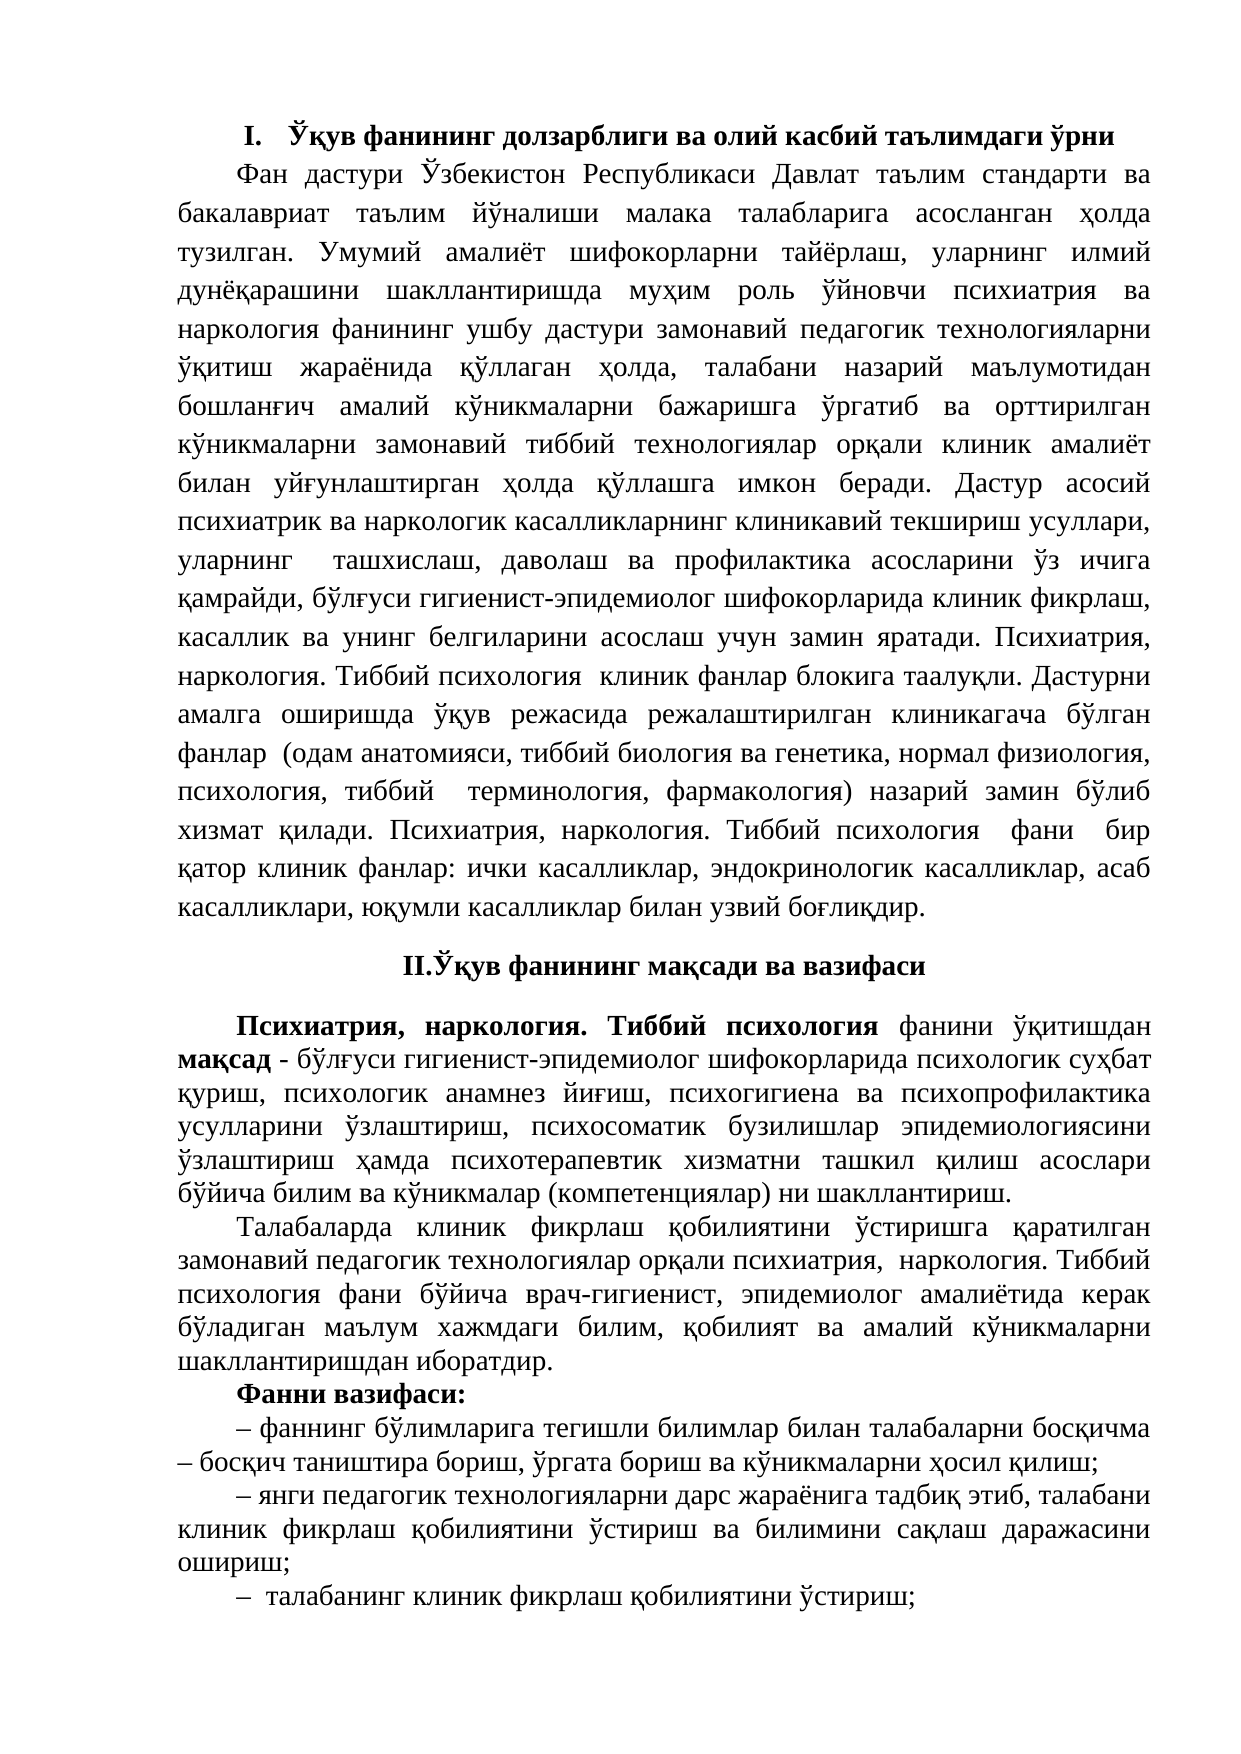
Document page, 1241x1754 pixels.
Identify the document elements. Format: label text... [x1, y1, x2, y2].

text Психиатрия, наркология. Тиббий психология фанини ўқитишдан мақсад - бўлғуси гигиенист-эпидемиолог шифокорларида психологик суҳбат қуриш, психологик анамнез йиғиш, психогигиена ва психопрофилактика усулларини ўзлаштириш, психосоматик бузилишлар эпидемиологиясини ўзлаштириш ҳамда психотерапевтик хизматни ташкил қилиш асослари бўйича билим ва кўникмалар (компетенциялар) ни шакллантириш. [177, 1008, 1152, 1209]
text – фаннинг бўлимларига тегишли билимлар билан талабаларни босқичма – босқич таништира бориш, ўргата бориш ва кўникмаларни ҳосил қилиш; [177, 1410, 1152, 1477]
text Талабаларда клиник фикрлаш қобилиятини ўстиришга қаратилган замонавий педагогик технологиялар орқали психиатрия, наркология. Тиббий психология фани бўйича врач-гигиенист, эпидемиолог амалиётида керак бўладиган маълум хажмдаги билим, қобилият ва амалий кўникмаларни шакллантиришдан иборатдир. [177, 1209, 1152, 1377]
text – талабанинг клиник фикрлаш қобилиятини ўстириш; [177, 1578, 1152, 1611]
text Фан дастури Ўзбекистон Республикаси Давлат таълим стандарти ва бакалавриат таълим йўналиши малака талабларига асосланган ҳолда тузилган. Умумий амалиёт шифокорларни тайёрлаш, уларнинг илмий дунёқарашини шакллантиришда муҳим роль ўйновчи психиатрия ва наркология фанининг ушбу дастури замонавий педагогик технологияларни ўқитиш жараёнида қўллаган ҳолда, талабани назарий маълумотидан бошланғич амалий кўникмаларни бажаришга ўргатиб ва орттирилган кўникмаларни замонавий тиббий технологиялар орқали клиник амалиёт билан уйғунлаштирган ҳолда қўллашга имкон беради. Дастур асосий психиатрик ва наркологик касалликларнинг клиникавий текшириш усуллари, уларнинг ташхислаш, даволаш ва профилактика асосларини ўз ичига қамрайди, бўлғуси гигиенист-эпидемиолог шифокорларида клиник фикрлаш, касаллик ва унинг белгиларини асослаш учун замин яратади. Психиатрия, наркология. Тиббий психология клиник фанлар блокига таалуқли. Дастурни амалга оширишда ўқув режасида режалаштирилган клиникагача бўлган фанлар (одам анатомияси, тиббий биология ва генетика, нормал физиология, психология, тиббий терминология, фармакология) назарий замин бўлиб хизмат қилади. Психиатрия, наркология. Тиббий психология фани бир қатор клиник фанлар: ички касалликлар, эндокринологик касалликлар, асаб касалликлари, юқумли касалликлар билан узвий боғлиқдир. [177, 157, 1152, 922]
list Ўқув фанининг долзарблиги ва олий касбий таълимдаги ўрни [207, 118, 1152, 152]
text – янги педагогик технологияларни дарс жараёнига тадбиқ этиб, талабани клиник фикрлаш қобилиятини ўстириш ва билимини сақлаш даражасини ошириш; [177, 1477, 1152, 1578]
text Фанни вазифаcи: [177, 1377, 1152, 1410]
text II.Ўқув фанининг мақсади ва вазифаси [177, 948, 1152, 982]
